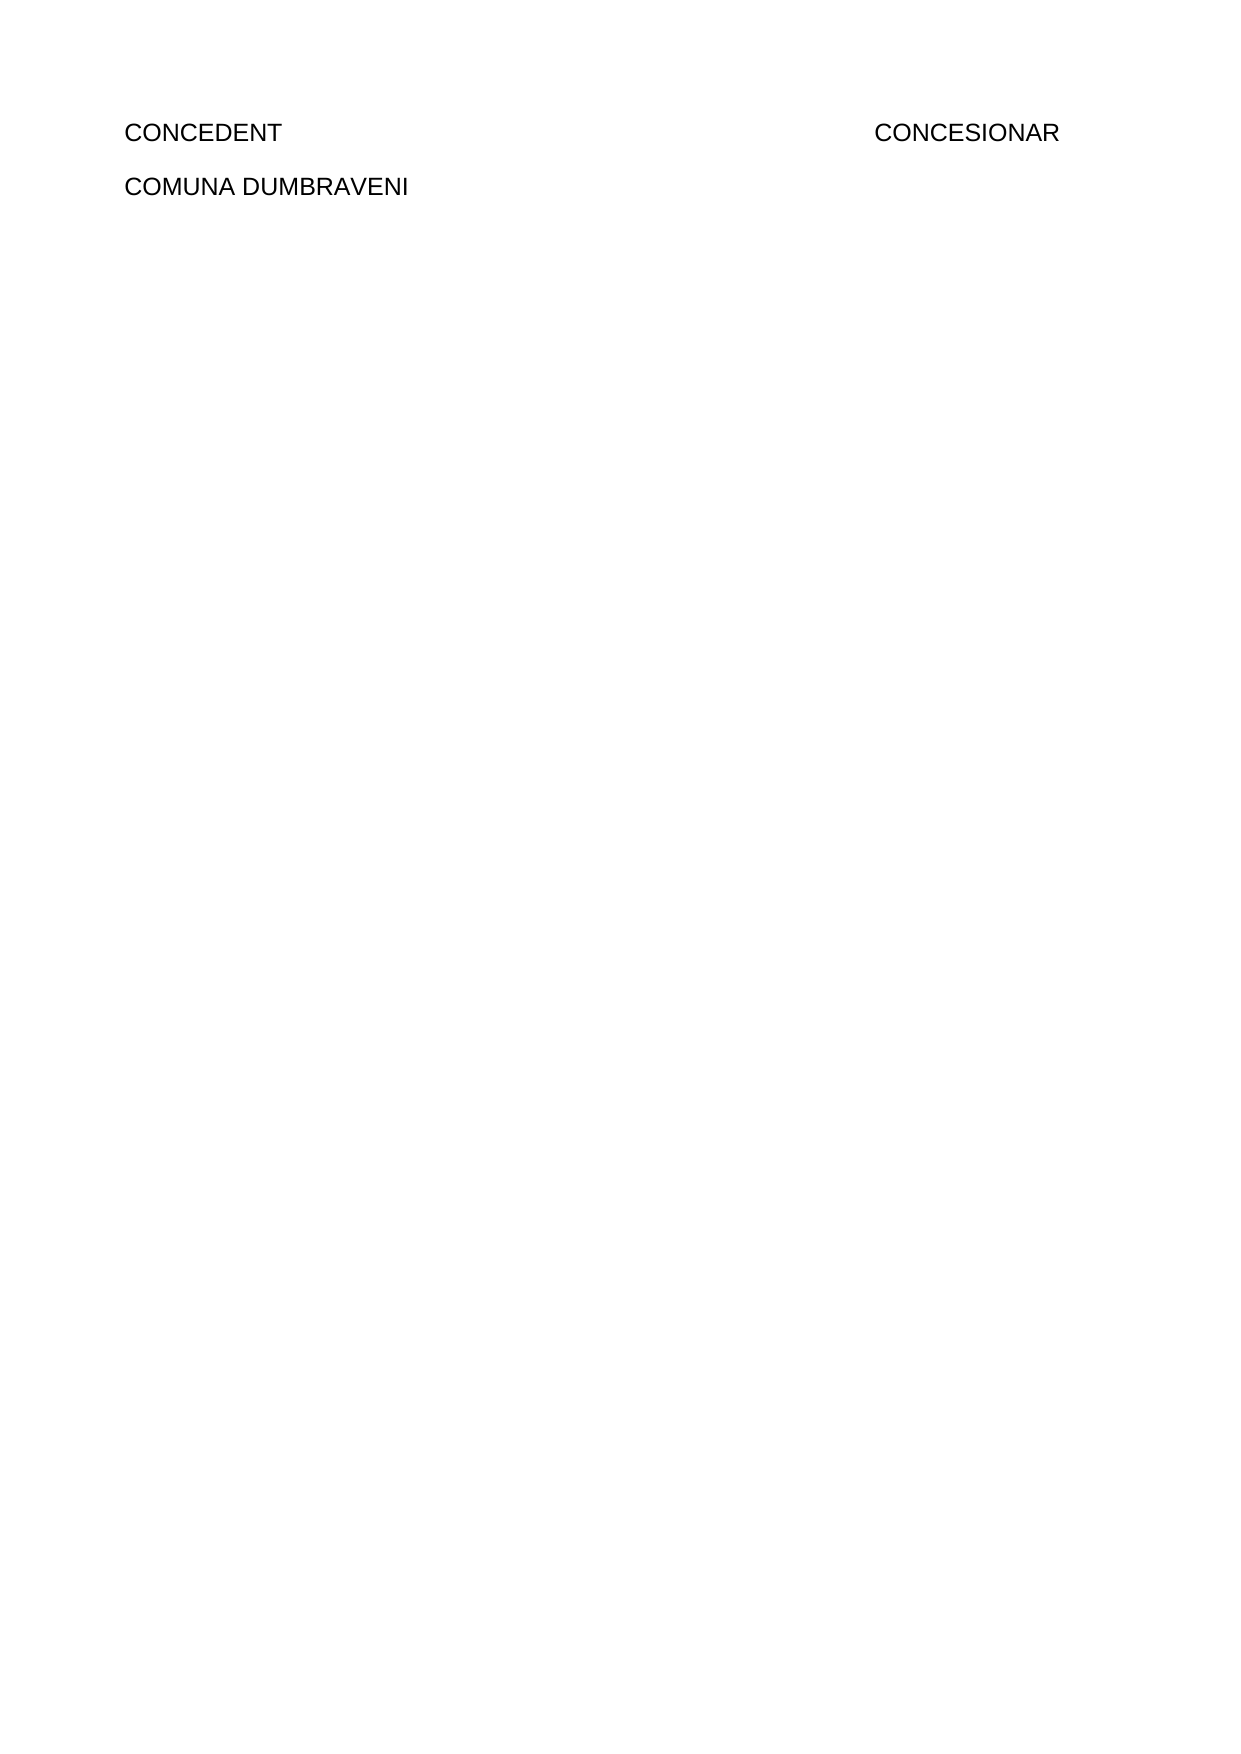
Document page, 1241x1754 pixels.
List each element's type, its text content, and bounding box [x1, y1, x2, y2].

text CONCEDENT CONCESIONAR [124, 118, 1152, 147]
text COMUNA DUMBRAVENI [124, 172, 1152, 201]
